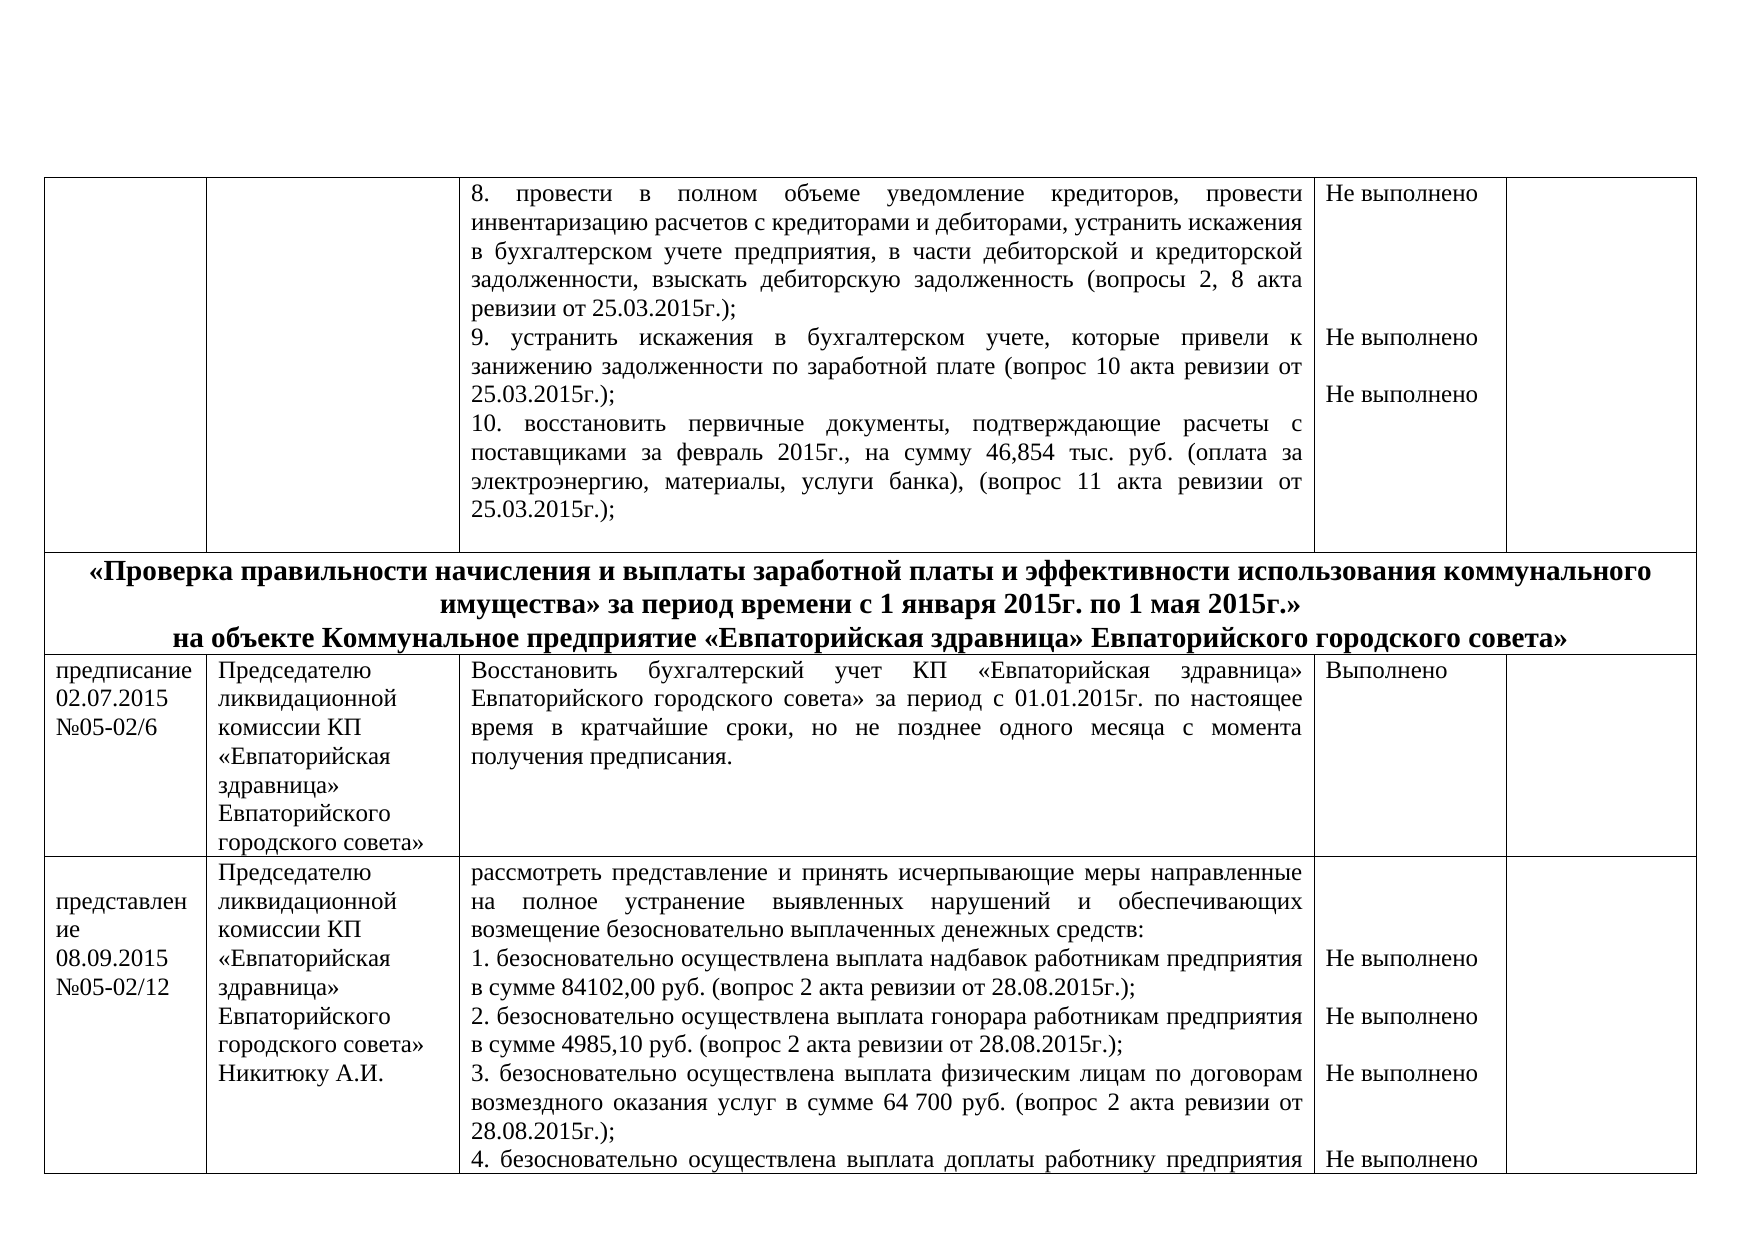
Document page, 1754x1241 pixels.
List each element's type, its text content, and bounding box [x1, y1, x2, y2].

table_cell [207, 857, 459, 1173]
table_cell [1315, 857, 1506, 1173]
table_cell Выполнено [1315, 655, 1506, 856]
table_cell Восстановить бухгалтерский учет КП «Евпаторийская здравница» Евпаторийского городского совета» за период с 01.01.2015г. по настоящее время в кратчайшие сроки, но не позднее одного месяца с момента получения предписания. [460, 655, 1314, 856]
table_cell «Проверка правильности начисления и выплаты заработной платы и эффективности использования коммунального имущества» за период времени с 1 января 2015г. по 1 мая 2015г.» на объекте Коммунальное предприятие «Евпаторийская здравница» Евпаторийского городского совета» [45, 553, 1696, 654]
table_cell Председателю ликвидационной комиссии КП «Евпаторийская здравница» Евпаторийского городского совета» [207, 655, 459, 856]
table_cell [460, 178, 1314, 552]
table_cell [45, 178, 206, 552]
table_cell [1507, 857, 1696, 1173]
table_cell [1507, 655, 1696, 856]
table_cell предписание 02.07.2015 №05-02/6 [45, 655, 206, 856]
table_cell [45, 857, 206, 1173]
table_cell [1315, 178, 1506, 552]
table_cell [460, 857, 1314, 1173]
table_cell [207, 178, 459, 552]
table_cell [1507, 178, 1696, 552]
